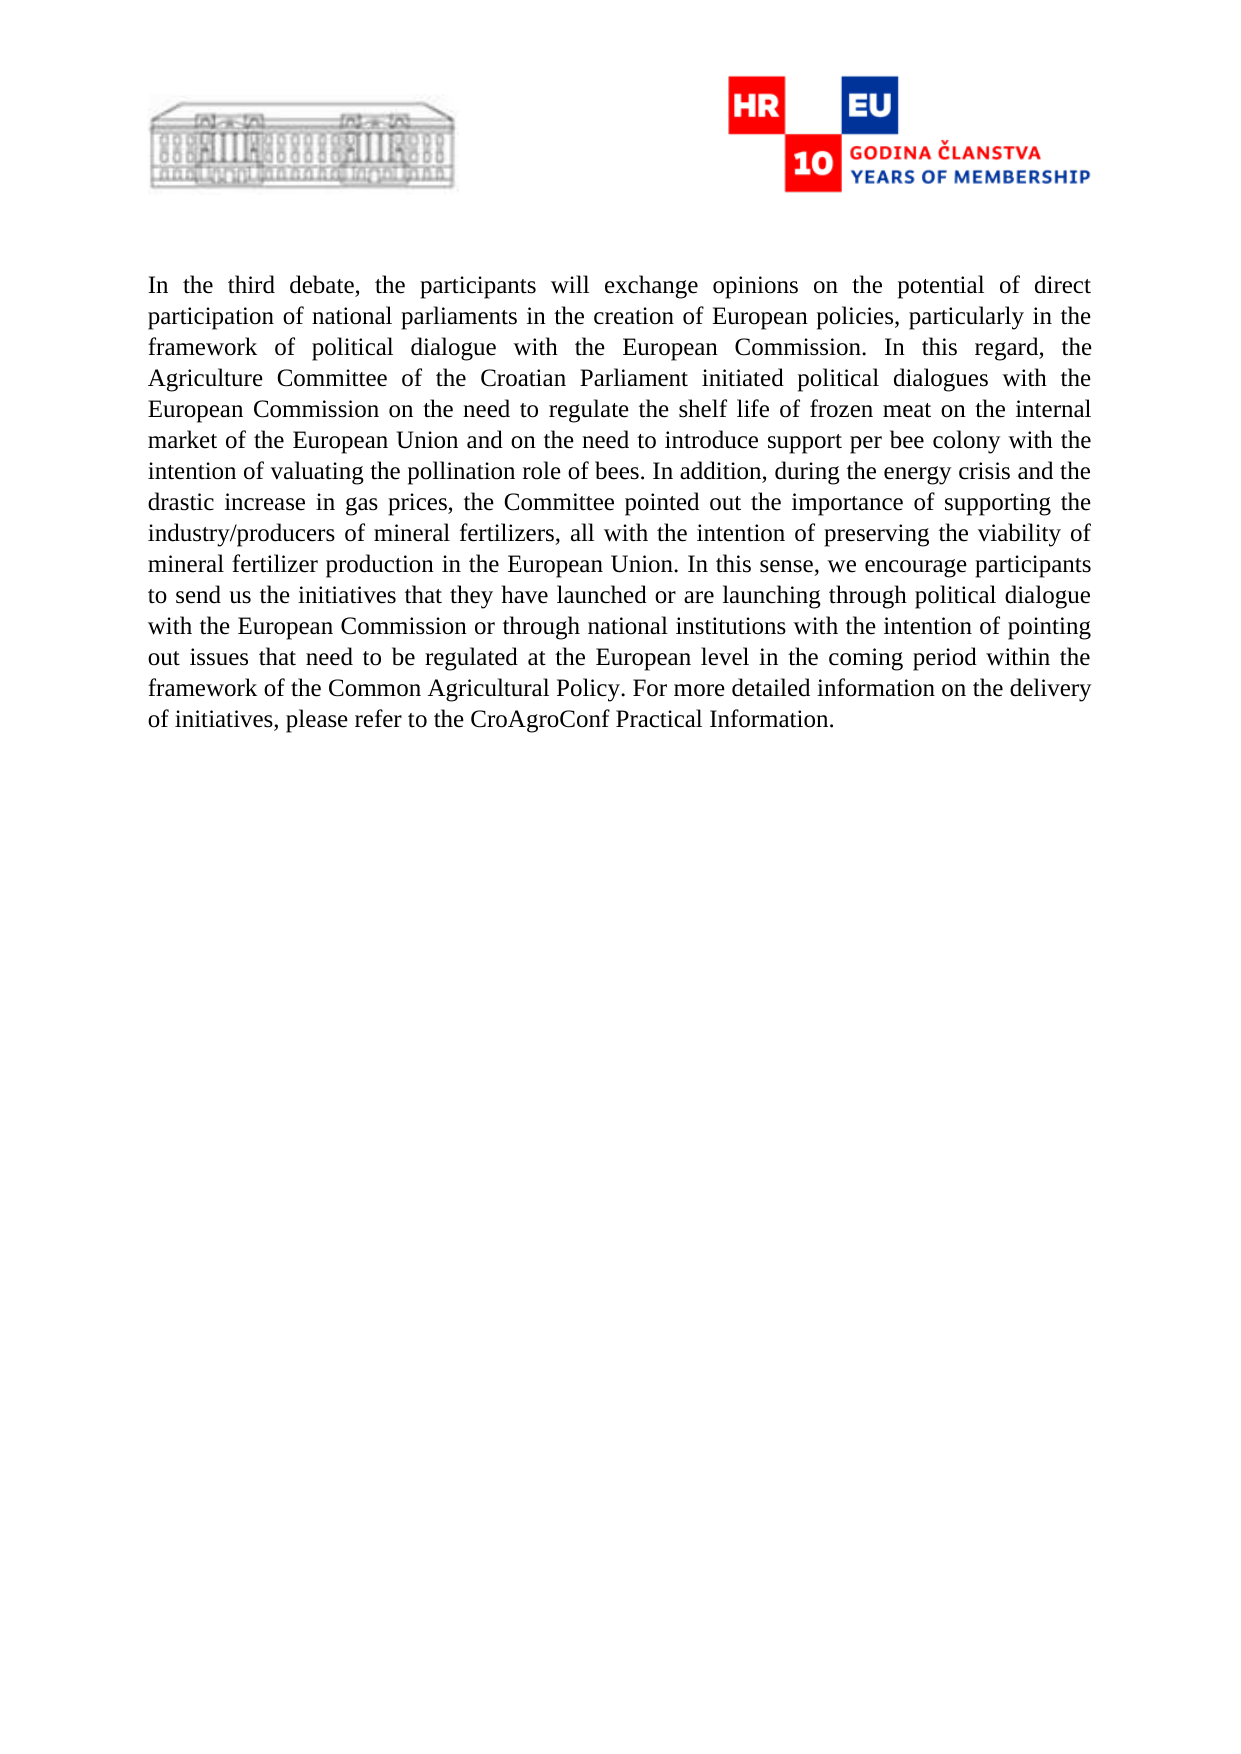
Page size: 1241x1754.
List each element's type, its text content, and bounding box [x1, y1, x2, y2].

picture [147, 94, 459, 195]
text In the third debate, the participants will exchange opinions on the potential of direct participation of national parliaments in the creation of European policies, particularly in the framework of political dialogue with the European Commission. In this regard, the Agriculture Committee of the Croatian Parliament initiated political dialogues with the European Commission on the need to regulate the shelf life of frozen meat on the internal market of the European Union and on the need to introduce support per bee colony with the intention of valuating the pollination role of bees. In addition, during the energy crisis and the drastic increase in gas prices, the Committee pointed out the importance of supporting the industry/producers of mineral fertilizers, all with the intention of preserving the viability of mineral fertilizer production in the European Union. In this sense, we encourage participants to send us the initiatives that they have launched or are launching through political dialogue with the European Commission or through national institutions with the intention of pointing out issues that need to be regulated at the European level in the coming period within the framework of the Common Agricultural Policy. For more detailed information on the delivery of initiatives, please refer to the CroAgroConf Practical Information. [148, 270, 1093, 733]
picture [726, 73, 1093, 195]
